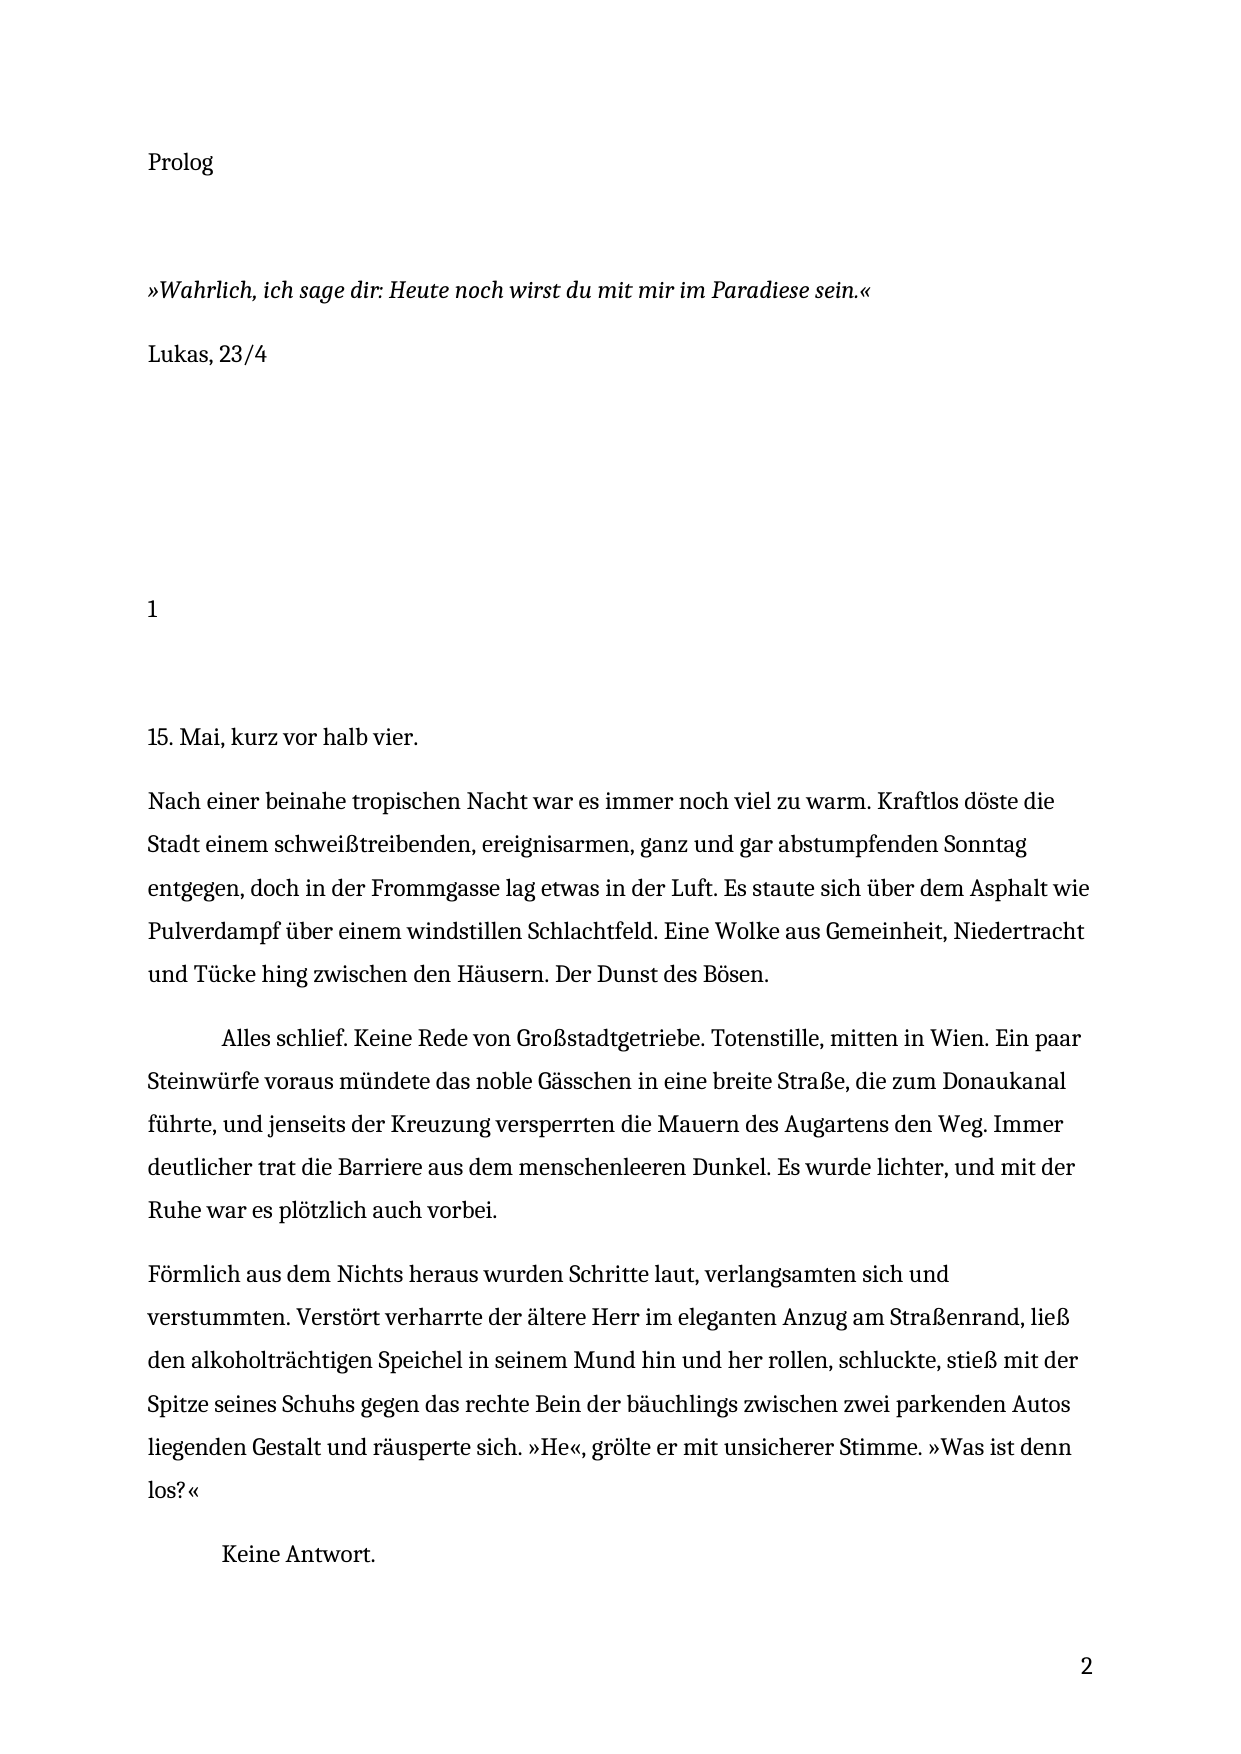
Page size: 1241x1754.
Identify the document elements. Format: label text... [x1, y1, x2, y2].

text Nach einer beinahe tropischen Nacht war es immer noch viel zu warm. Kraftlos döste die Stadt einem schweißtreibenden, ereignisarmen, ganz und gar abstumpfenden Sonntag entgegen, doch in der Frommgasse lag etwas in der Luft. Es staute sich über dem Asphalt wie Pulverdampf über einem windstillen Schlachtfeld. Eine Wolke aus Gemeinheit, Niedertracht und Tücke hing zwischen den Häusern. Der Dunst des Bösen. [148, 787, 1093, 988]
text Keine Antwort. [148, 1540, 1093, 1568]
text Prolog [148, 148, 1093, 176]
text Alles schlief. Keine Rede von Großstadtgetriebe. Totenstille, mitten in Wien. Ein paar Steinwürfe voraus mündete das noble Gässchen in eine breite Straße, die zum Donaukanal führte, und jenseits der Kreuzung versperrten die Mauern des Augartens den Weg. Immer deutlicher trat die Barriere aus dem menschenleeren Dunkel. Es wurde lichter, und mit der Ruhe war es plötzlich auch vorbei. [148, 1024, 1093, 1225]
text Lukas, 23/4 [148, 339, 1093, 368]
text »Wahrlich, ich sage dir: Heute noch wirst du mit mir im Paradiese sein.« [148, 276, 1093, 304]
text 1 [148, 595, 1093, 624]
text 15. Mai, kurz vor halb vier. [148, 723, 1093, 752]
text Förmlich aus dem Nichts heraus wurden Schritte laut, verlangsamten sich und verstummten. Verstört verharrte der ältere Herr im eleganten Anzug am Straßenrand, ließ den alkoholträchtigen Speichel in seinem Mund hin und her rollen, schluckte, stieß mit der Spitze seines Schuhs gegen das rechte Bein der bäuchlings zwischen zwei parkenden Autos liegenden Gestalt und räusperte sich. »He«, grölte er mit unsicherer Stimme. »Was ist denn los?« [148, 1260, 1093, 1504]
